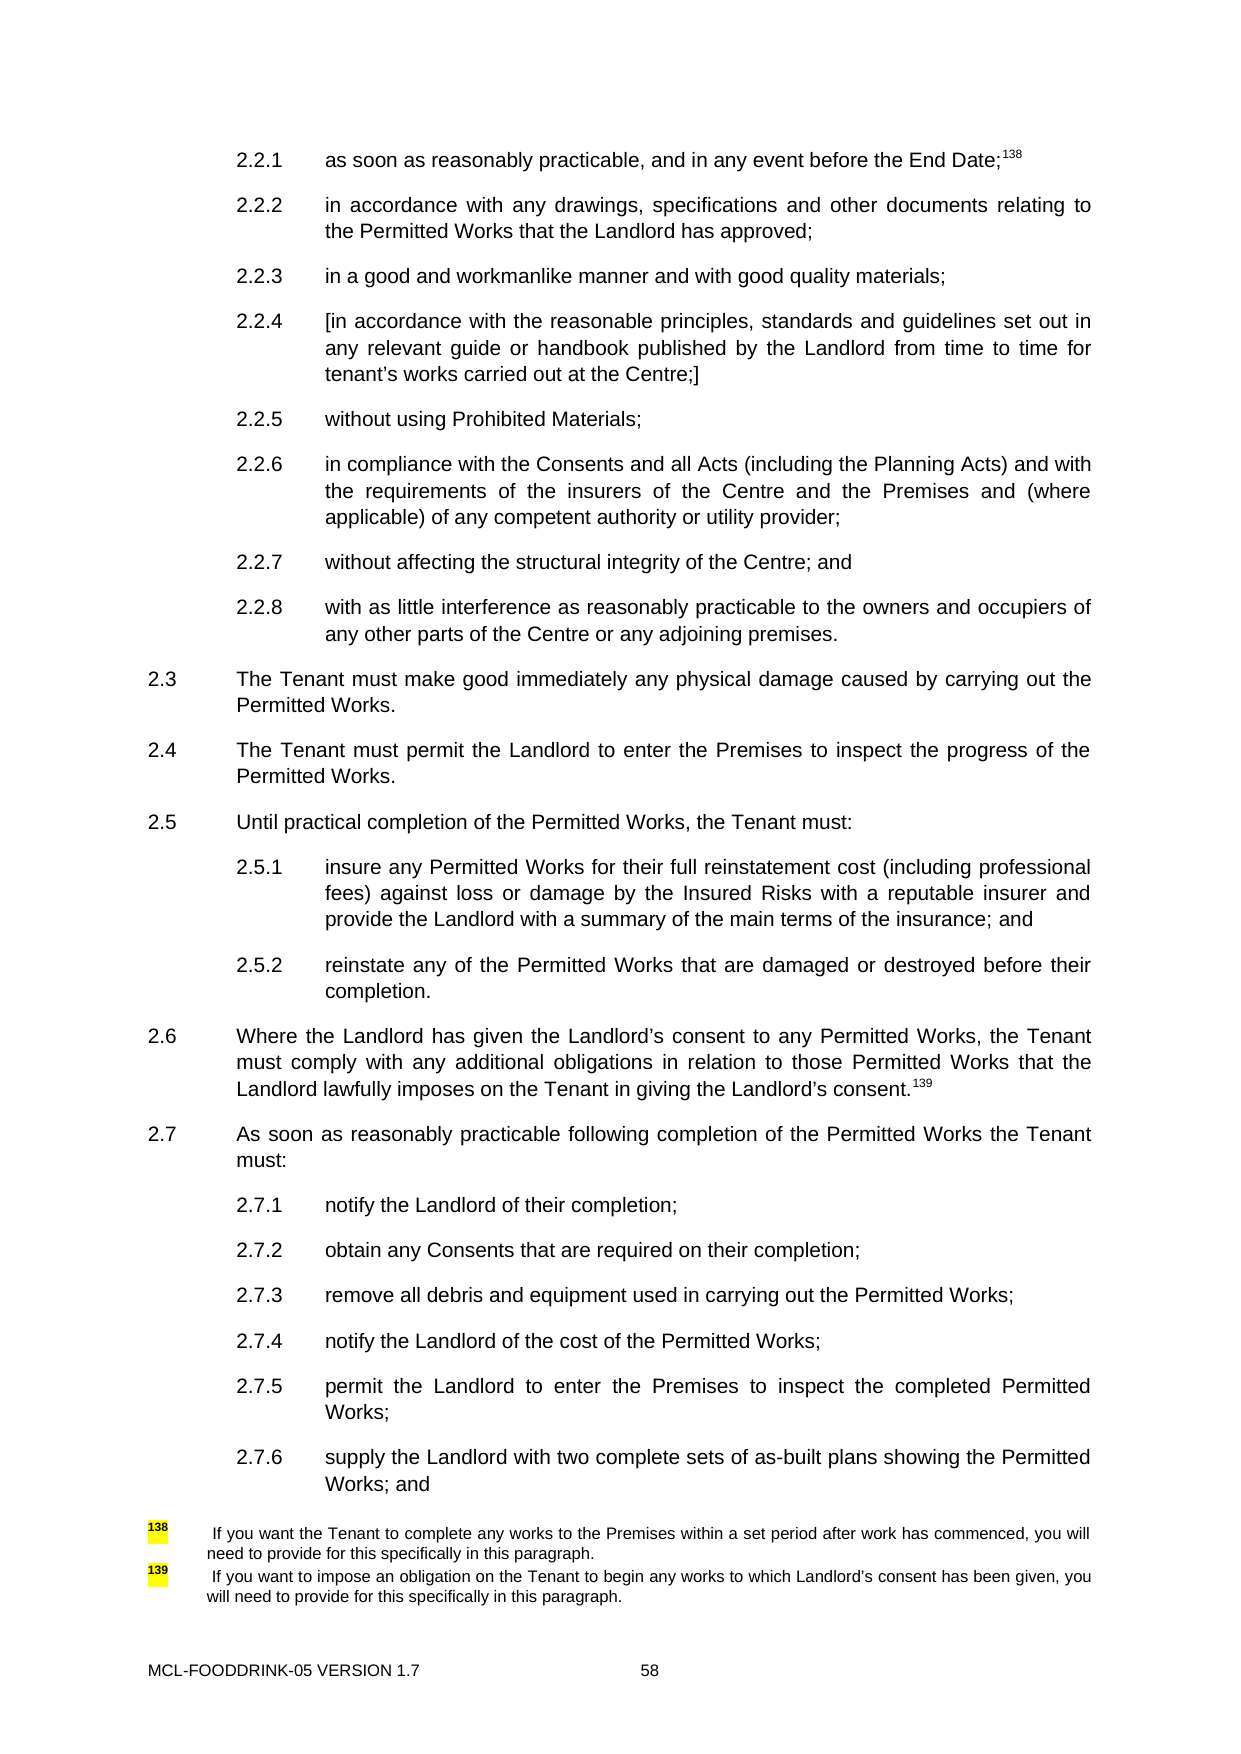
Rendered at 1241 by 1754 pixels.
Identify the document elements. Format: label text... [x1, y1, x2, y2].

text in accordance with any drawings, specifications and other documents relating to the Permitted Works that the Landlord has approved; [236, 193, 1093, 243]
text notify the Landlord of their completion; [236, 1193, 1093, 1217]
text without affecting the structural integrity of the Centre; and [236, 550, 1093, 574]
text as soon as reasonably practicable, and in any event before the End Date; [236, 148, 1093, 172]
text The Tenant must make good immediately any physical damage caused by carrying out the Permitted Works. [148, 667, 1093, 717]
text [in accordance with the reasonable principles, standards and guidelines set out in any relevant guide or handbook published by the Landlord from time to time for tenant’s works carried out at the Centre;] [236, 309, 1093, 386]
text in a good and workmanlike manner and with good quality materials; [236, 264, 1093, 288]
text remove all debris and equipment used in carrying out the Permitted Works; [236, 1283, 1093, 1307]
text insure any Permitted Works for their full reinstatement cost (including professional fees) against loss or damage by the Insured Risks with a reputable insurer and provide the Landlord with a summary of the main terms of the insurance; and [236, 854, 1093, 931]
text notify the Landlord of the cost of the Permitted Works; [236, 1328, 1093, 1352]
text The Tenant must permit the Landlord to enter the Premises to inspect the progress of the Permitted Works. [148, 738, 1093, 788]
text Until practical completion of the Permitted Works, the Tenant must: [148, 809, 1093, 833]
text obtain any Consents that are required on their completion; [236, 1238, 1093, 1262]
text permit the Landlord to enter the Premises to inspect the completed Permitted Works; [236, 1373, 1093, 1424]
text with as little interference as reasonably practicable to the owners and occupiers of any other parts of the Centre or any adjoining premises. [236, 595, 1093, 645]
text in compliance with the Consents and all Acts (including the Planning Acts) and with the requirements of the insurers of the Centre and the Premises and (where applicable) of any competent authority or utility provider; [236, 452, 1093, 529]
text supply the Landlord with two complete sets of as-built plans showing the Permitted Works; and [236, 1445, 1093, 1495]
text Where the Landlord has given the Landlord’s consent to any Permitted Works, the Tenant must comply with any additional obligations in relation to those Permitted Works that the Landlord lawfully imposes on the Tenant in giving the Landlord’s consent. [148, 1024, 1093, 1101]
text reinstate any of the Permitted Works that are damaged or destroyed before their completion. [236, 952, 1093, 1003]
text without using Prohibited Materials; [236, 407, 1093, 431]
text As soon as reasonably practicable following completion of the Permitted Works the Tenant must: [148, 1122, 1093, 1172]
